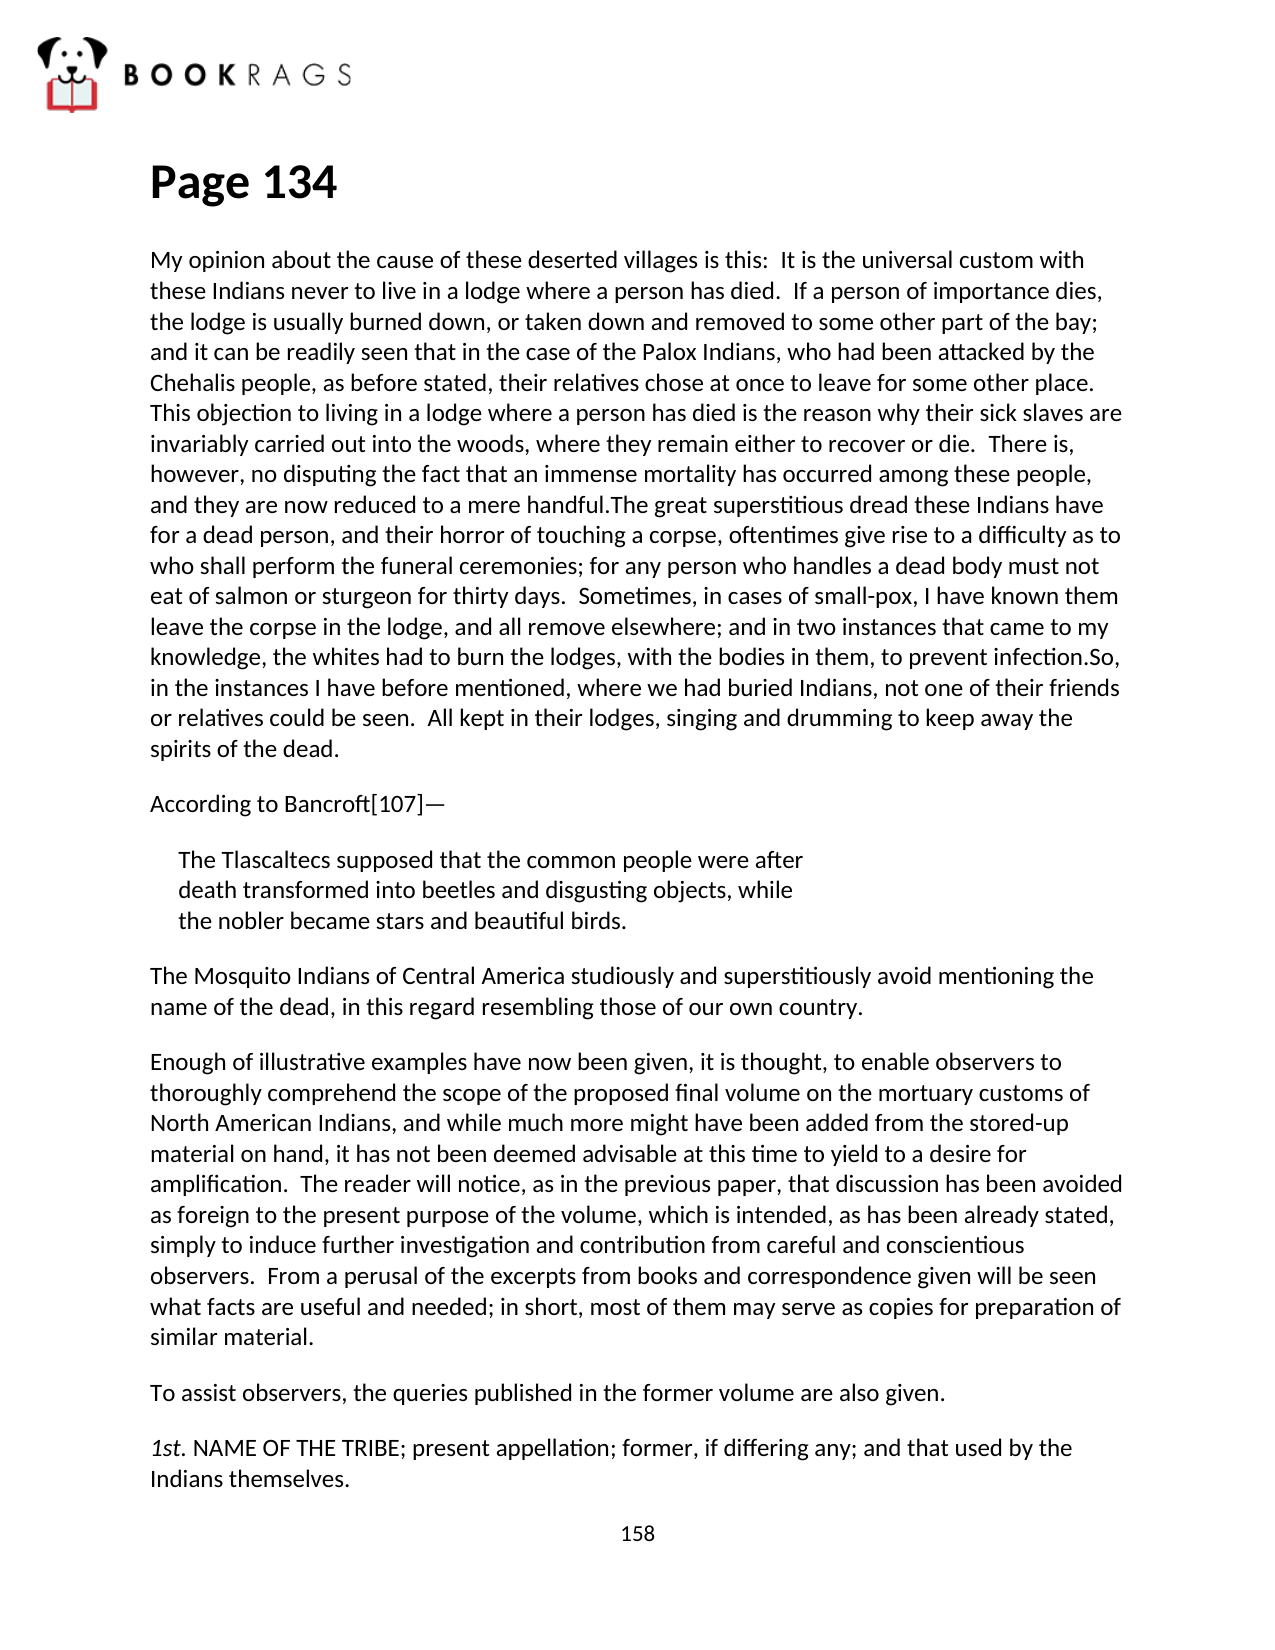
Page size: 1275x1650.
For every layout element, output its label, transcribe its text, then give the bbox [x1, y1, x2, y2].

text My opinion about the cause of these deserted villages is this: It is the universal custom with these Indians never to live in a lodge where a person has died. If a person of importance dies, the lodge is usually burned down, or taken down and removed to some other part of the bay; and it can be readily seen that in the case of the Palox Indians, who had been attacked by the Chehalis people, as before stated, their relatives chose at once to leave for some other place. This objection to living in a lodge where a person has died is the reason why their sick slaves are invariably carried out into the woods, where they remain either to recover or die. There is, however, no disputing the fact that an immense mortality has occurred among these people, and they are now reduced to a mere handful.The great superstitious dread these Indians have for a dead person, and their horror of touching a corpse, oftentimes give rise to a difficulty as to who shall perform the funeral ceremonies; for any person who handles a dead body must not eat of salmon or sturgeon for thirty days. Sometimes, in cases of small-pox, I have known them leave the corpse in the lodge, and all remove elsewhere; and in two instances that came to my knowledge, the whites had to burn the lodges, with the bodies in them, to prevent infection.So, in the instances I have before mentioned, where we had buried Indians, not one of their friends or relatives could be seen. All kept in their lodges, singing and drumming to keep away the spirits of the dead. [150, 244, 1125, 763]
text According to Bancroft[107]—­ [150, 788, 1125, 819]
text To assist observers, the queries published in the former volume are also given. [150, 1377, 1125, 1407]
picture [37, 37, 351, 113]
text The Tlascaltecs supposed that the common people were after death transformed into beetles and disgusting objects, while the nobler became stars and beautiful birds. [150, 844, 1125, 936]
text 1st. NAME OF THE TRIBE; present appellation; former, if differing any; and that used by the Indians themselves. [150, 1432, 1125, 1493]
text The Mosquito Indians of Central America studiously and superstitiously avoid mentioning the name of the dead, in this regard resembling those of our own country. [150, 961, 1125, 1022]
text Page 134 [150, 150, 1125, 211]
text Enough of illustrative examples have now been given, it is thought, to enable observers to thoroughly comprehend the scope of the proposed final volume on the mortuary customs of North American Indians, and while much more might have been added from the stored-up material on hand, it has not been deemed advisable at this time to yield to a desire for amplification. The reader will notice, as in the previous paper, that discussion has been avoided as foreign to the present purpose of the volume, which is intended, as has been already stated, simply to induce further investigation and contribution from careful and conscientious observers. From a perusal of the excerpts from books and correspondence given will be seen what facts are useful and needed; in short, most of them may serve as copies for preparation of similar material. [150, 1047, 1125, 1352]
